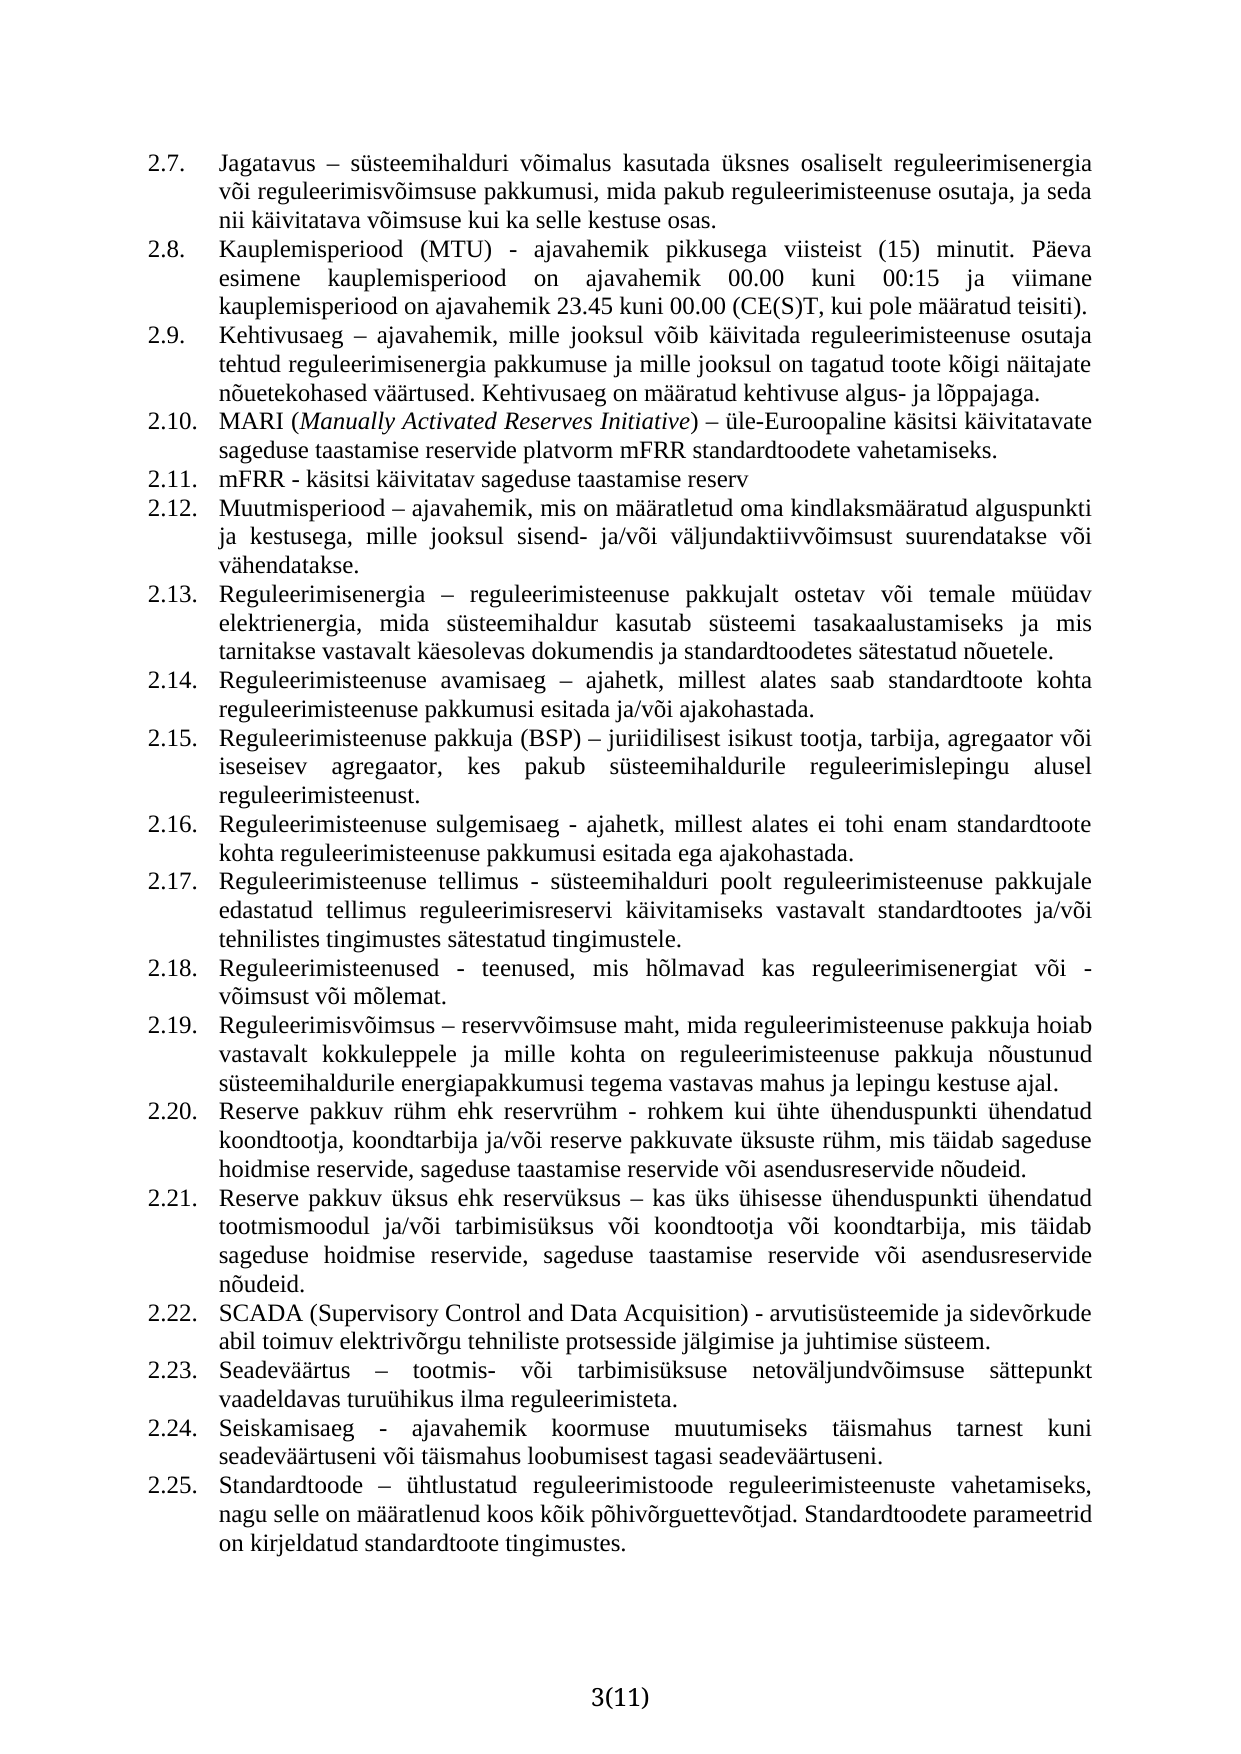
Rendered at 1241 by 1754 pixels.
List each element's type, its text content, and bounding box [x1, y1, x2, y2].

text SCADA (Supervisory Control and Data Acquisition) - arvutisüsteemide ja sidevõrkude abil toimuv elektrivõrgu tehniliste protsesside jälgimise ja juhtimise süsteem. [148, 1298, 1093, 1355]
text Reserve pakkuv rühm ehk reservrühm - rohkem kui ühte ühenduspunkti ühendatud koondtootja, koondtarbija ja/või reserve pakkuvate üksuste rühm, mis täidab sageduse hoidmise reservide, sageduse taastamise reservide või asendusreservide nõudeid. [148, 1096, 1093, 1183]
text Reguleerimisenergia – reguleerimisteenuse pakkujalt ostetav või temale müüdav elektrienergia, mida süsteemihaldur kasutab süsteemi tasakaalustamiseks ja mis tarnitakse vastavalt käesolevas dokumendis ja standardtoodetes sätestatud nõuetele. [148, 579, 1093, 665]
text Seiskamisaeg - ajavahemik koormuse muutumiseks täismahus tarnest kuni seadeväärtuseni või täismahus loobumisest tagasi seadeväärtuseni. [148, 1413, 1093, 1470]
text Muutmisperiood – ajavahemik, mis on määratletud oma kindlaksmääratud alguspunkti ja kestusega, mille jooksul sisend- ja/või väljundaktiivvõimsust suurendatakse või vähendatakse. [148, 493, 1093, 579]
text Reguleerimisvõimsus – reservvõimsuse maht, mida reguleerimisteenuse pakkuja hoiab vastavalt kokkuleppele ja mille kohta on reguleerimisteenuse pakkuja nõustunud süsteemihaldurile energiapakkumusi tegema vastavas mahus ja lepingu kestuse ajal. [148, 1010, 1093, 1096]
text Reguleerimisteenuse avamisaeg – ajahetk, millest alates saab standardtoote kohta reguleerimisteenuse pakkumusi esitada ja/või ajakohastada. [148, 665, 1093, 723]
text Reguleerimisteenuse sulgemisaeg - ajahetk, millest alates ei tohi enam standardtoote kohta reguleerimisteenuse pakkumusi esitada ega ajakohastada. [148, 809, 1093, 866]
text Reguleerimisteenused - teenused, mis hõlmavad kas reguleerimisenergiat või -võimsust või mõlemat. [148, 953, 1093, 1010]
text Jagatavus – süsteemihalduri võimalus kasutada üksnes osaliselt reguleerimisenergia või reguleerimisvõimsuse pakkumusi, mida pakub reguleerimisteenuse osutaja, ja seda nii käivitatava võimsuse kui ka selle kestuse osas. [148, 148, 1093, 234]
text Reguleerimisteenuse pakkuja (BSP) – juriidilisest isikust tootja, tarbija, agregaator või iseseisev agregaator, kes pakub süsteemihaldurile reguleerimislepingu alusel reguleerimisteenust. [148, 723, 1093, 809]
text mFRR - käsitsi käivitatav sageduse taastamise reserv [148, 464, 1093, 493]
text Standardtoode – ühtlustatud reguleerimistoode reguleerimisteenuste vahetamiseks, nagu selle on määratlenud koos kõik põhivõrguettevõtjad. Standardtoodete parameetrid on kirjeldatud standardtoote tingimustes. [148, 1470, 1093, 1556]
text MARI (Manually Activated Reserves Initiative) – üle-Euroopaline käsitsi käivitatavate sageduse taastamise reservide platvorm mFRR standardtoodete vahetamiseks. [148, 406, 1093, 464]
text Kauplemisperiood (MTU) - ajavahemik pikkusega viisteist (15) minutit. Päeva esimene kauplemisperiood on ajavahemik 00.00 kuni 00:15 ja viimane kauplemisperiood on ajavahemik 23.45 kuni 00.00 (CE(S)T, kui pole määratud teisiti). [148, 234, 1093, 320]
text Reguleerimisteenuse tellimus - süsteemihalduri poolt reguleerimisteenuse pakkujale edastatud tellimus reguleerimisreservi käivitamiseks vastavalt standardtootes ja/või tehnilistes tingimustes sätestatud tingimustele. [148, 866, 1093, 953]
text Seadeväärtus – tootmis- või tarbimisüksuse netoväljundvõimsuse sättepunkt vaadeldavas turuühikus ilma reguleerimisteta. [148, 1355, 1093, 1413]
text Kehtivusaeg – ajavahemik, mille jooksul võib käivitada reguleerimisteenuse osutaja tehtud reguleerimisenergia pakkumuse ja mille jooksul on tagatud toote kõigi näitajate nõuetekohased väärtused. Kehtivusaeg on määratud kehtivuse algus- ja lõppajaga. [148, 320, 1093, 406]
text Reserve pakkuv üksus ehk reservüksus – kas üks ühisesse ühenduspunkti ühendatud tootmismoodul ja/või tarbimisüksus või koondtootja või koondtarbija, mis täidab sageduse hoidmise reservide, sageduse taastamise reservide või asendusreservide nõudeid. [148, 1183, 1093, 1298]
